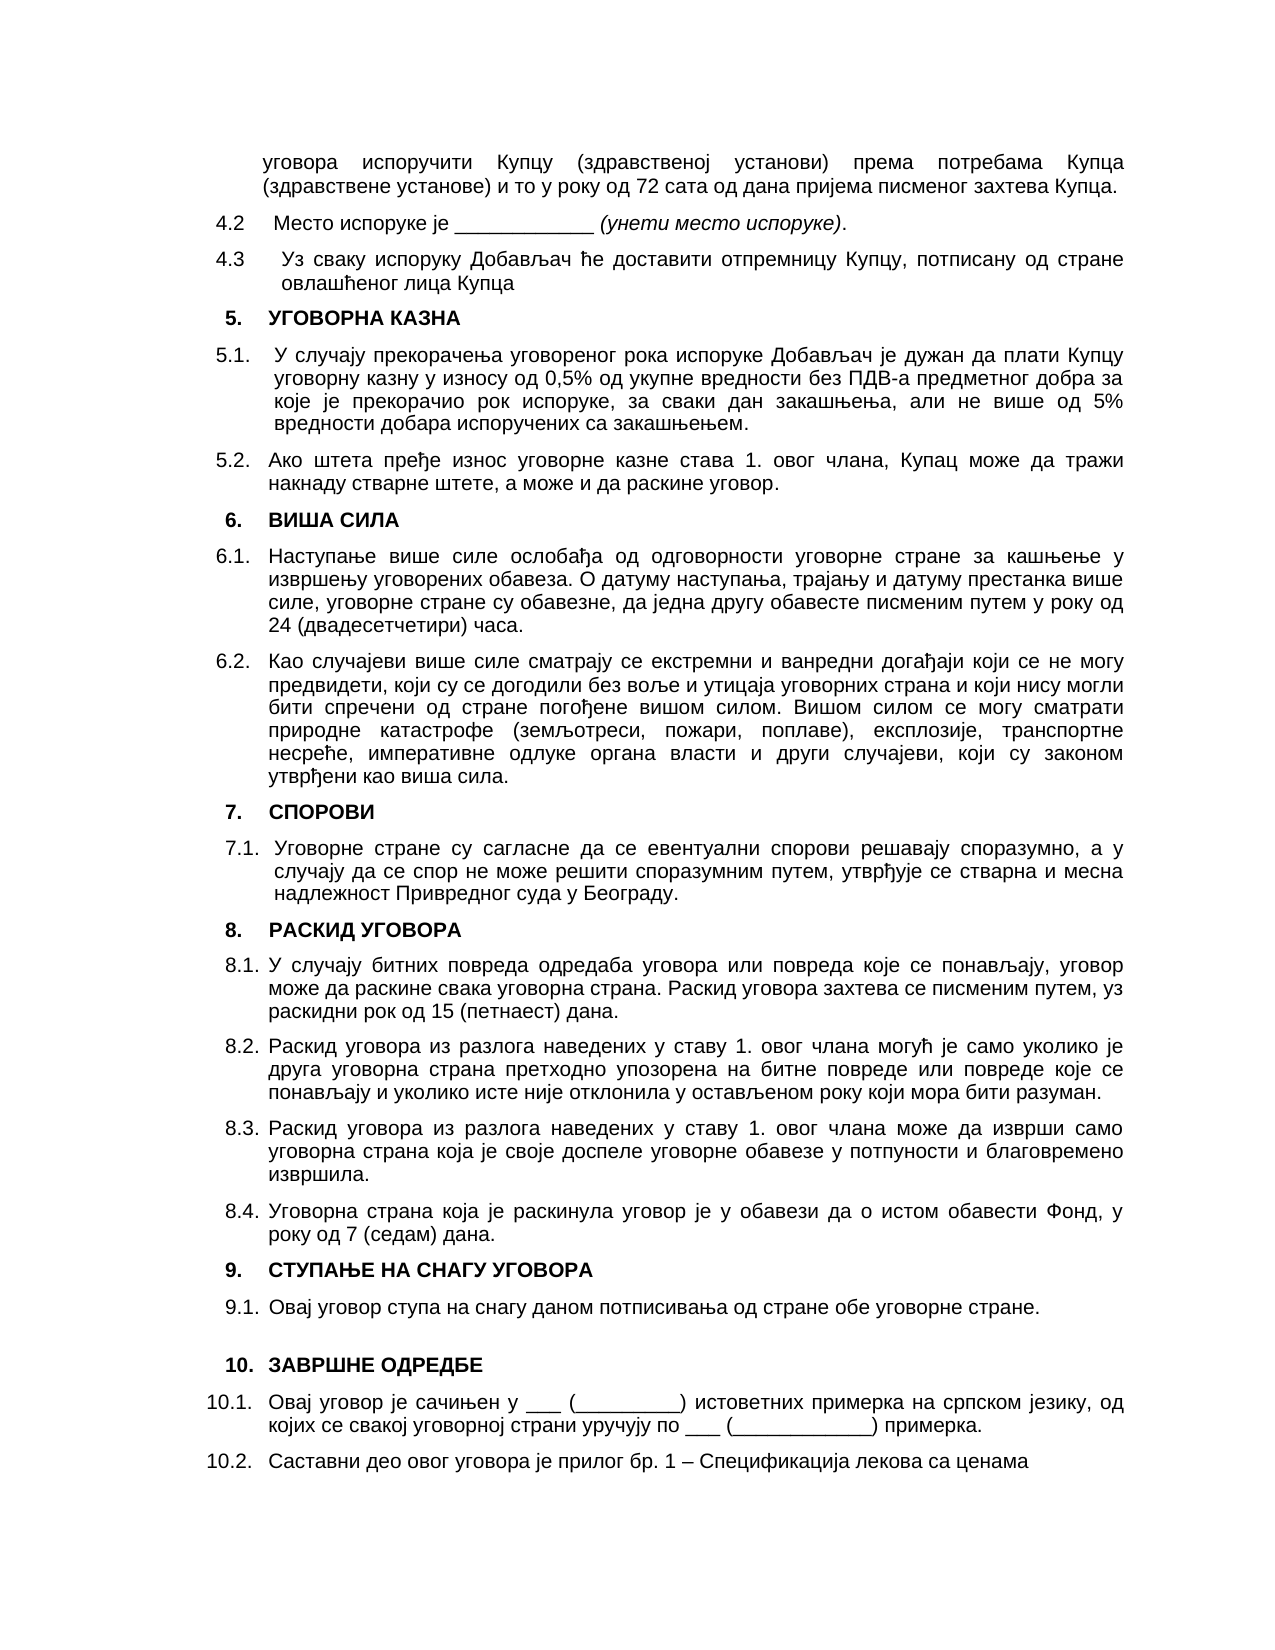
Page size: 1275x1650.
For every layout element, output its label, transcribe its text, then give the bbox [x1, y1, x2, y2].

list У случају прекорачења уговореног рока испоруке Добављач је дужан да плати Купцу уговорну казну у износу од 0,5% од укупне вредности без ПДВ-а предметног добра за које је прекорачио рок испоруке, за сваки дан закашњења, али не више од 5% вредности добара испоручених са закашњењем. [216, 344, 1125, 435]
list Саставни део овог уговора је прилог бр. 1 – Спецификација лекова са ценама [206, 1451, 1125, 1473]
list Уговорне стране су сагласне да се евентуални спорови решавају споразумно, а у случају да се спор не може решити споразумним путем, утврђује се стварна и месна надлежност Привредног суда у Београду. [225, 837, 1125, 905]
list Наступање више силе ослобађа од одговорности уговорне стране за кашњење у извршењу уговорених обавеза. О датуму наступања, трајању и датуму престанка више силе, уговорне стране су обавезне, да једна другу обавесте писменим путем у року од 24 (двадесетчетири) часа. [216, 546, 1125, 637]
list У случају битних повреда одредаба уговора или повреда које се понављају, уговор може да раскине свака уговорна страна. Раскид уговора захтева се писменим путем, уз раскидни рок од 15 (петнаест) дана. [225, 954, 1125, 1023]
list УГОВОРНА КАЗНА [225, 307, 1125, 330]
list Овај уговор је сачињен у ___ (_________) истоветних примерка на српском језику, од којих се свакој уговорној страни уручују по ___ (____________) примерка. [206, 1391, 1125, 1437]
list СПОРОВИ [225, 802, 1125, 824]
text 4.2 Место испоруке је ____________ (унети место испоруке). [216, 210, 1125, 234]
list РАСКИД УГОВОРА [225, 919, 1125, 942]
list Раскид уговора из разлога наведених у ставу 1. овог члана може да изврши само уговорна страна која је своје доспеле уговорне обавезе у потпуности и благовремено извршила. [225, 1118, 1125, 1186]
list Раскид уговора из разлога наведених у ставу 1. овог члана могућ је само уколико је друга уговорна страна претходно упозорена на битне повреде или повреде које се понављају и уколико исте није отклонила у остављеном року који мора бити разуман. [225, 1035, 1125, 1104]
list Овај уговор ступа на снагу даном потписивања од стране обе уговорне стране. [225, 1296, 1125, 1319]
list Као случајеви више силе сматрају се екстремни и ванредни догађаји који се не могу предвидети, који су се догодили без воље и утицаја уговорних страна и који нису могли бити спречени од стране погођене вишом силом. Вишом силом се могу сматрати природне катастрофе (земљотреси, пожари, поплаве), експлозије, транспортне несреће, императивне одлуке органа власти и други случајеви, који су законом утврђени као виша сила. [216, 651, 1125, 788]
list СТУПАЊЕ НА СНАГУ УГОВОРА [225, 1260, 1125, 1282]
list ВИША СИЛА [225, 509, 1125, 532]
list Ако штета пређе износ уговорне казне става 1. овог члана, Купац може да тражи накнаду стварне штете, а може и да раскине уговор. [216, 449, 1125, 495]
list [225, 150, 1125, 198]
list ЗАВРШНЕ ОДРЕДБЕ [225, 1354, 1125, 1377]
list Уговорна страна која је раскинула уговор је у обавези да о истом обавести Фонд, у року од 7 (седам) дана. [225, 1200, 1125, 1246]
text 4.3 Уз сваку испоруку Добављач ће доставити отпремницу Купцу, потписану од стране овлашћеног лица Купца [216, 247, 1125, 295]
